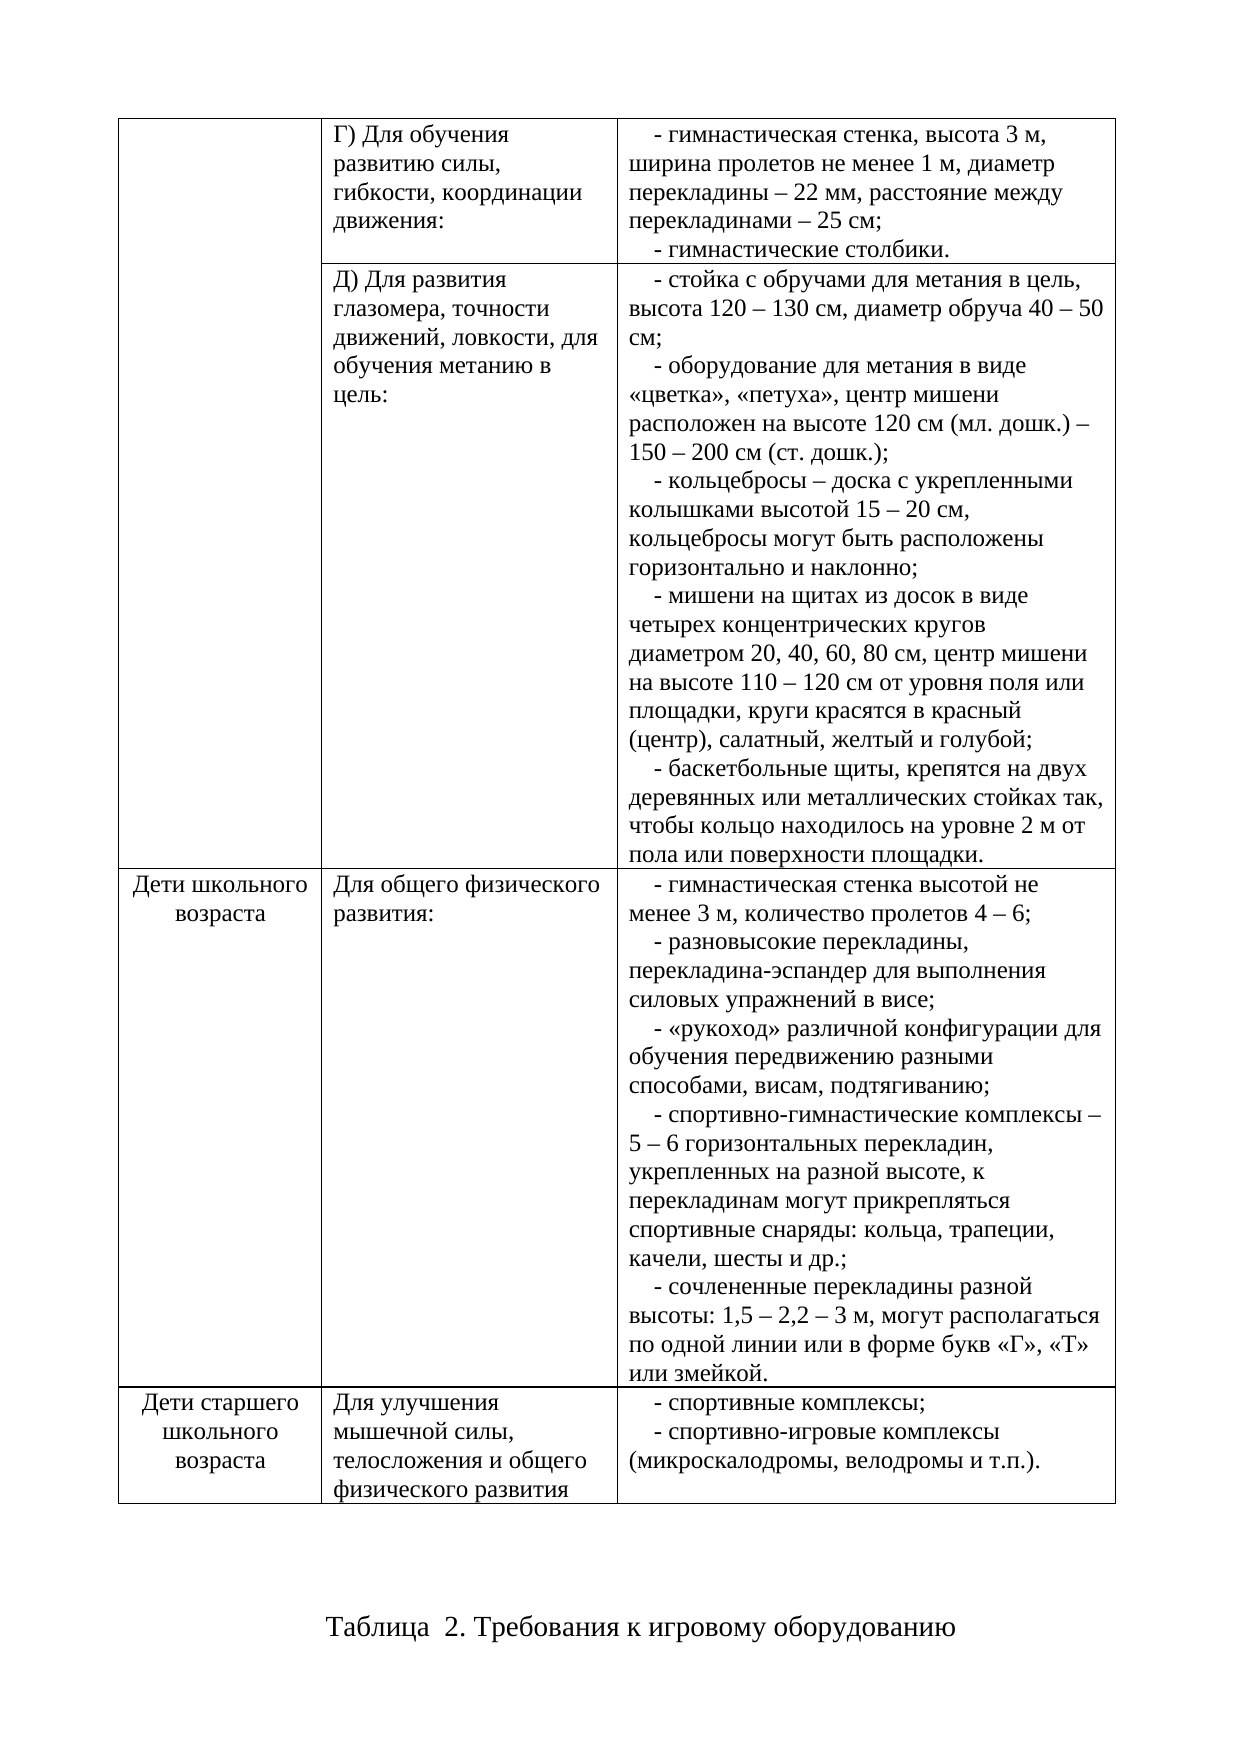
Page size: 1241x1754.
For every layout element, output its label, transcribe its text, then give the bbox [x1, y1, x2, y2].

table_cell - гимнастическая стенка высотой не менее 3 м, количество пролетов 4 – 6; - разновысокие перекладины, перекладина-эспандер для выполнения силовых упражнений в висе; - «рукоход» различной конфигурации для обучения передвижению разными способами, висам, подтягиванию; - спортивно-гимнастические комплексы – 5 – 6 горизонтальных перекладин, укрепленных на разной высоте, к перекладинам могут прикрепляться спортивные снаряды: кольца, трапеции, качели, шесты и др.; - сочлененные перекладины разной высоты: 1,5 – 2,2 – 3 м, могут располагаться по одной линии или в форме букв «Г», «Т» или змейкой. [618, 869, 1115, 1386]
table_cell Для улучшения мышечной силы, телосложения и общего физического развития [322, 1388, 617, 1502]
table_cell Дети старшего школьного возраста [119, 1388, 321, 1502]
table_cell - спортивные комплексы; - спортивно-игровые комплексы (микроскалодромы, велодромы и т.п.). [618, 1388, 1115, 1502]
text Таблица 2. Требования к игровому оборудованию [130, 1609, 1152, 1642]
table_cell Д) Для развития глазомера, точности движений, ловкости, для обучения метанию в цель: [322, 264, 617, 868]
table_cell Дети школьного возраста [119, 869, 321, 1386]
table_cell - гимнастическая стенка, высота 3 м, ширина пролетов не менее 1 м, диаметр перекладины – 22 мм, расстояние между перекладинами – 25 см; - гимнастические столбики. [618, 119, 1115, 263]
table_cell - стойка с обручами для метания в цель, высота 120 – 130 см, диаметр обруча 40 – 50 см; - оборудование для метания в виде «цветка», «петуха», центр мишени расположен на высоте 120 см (мл. дошк.) – 150 – 200 см (ст. дошк.); - кольцебросы – доска с укрепленными колышками высотой 15 – 20 см, кольцебросы могут быть расположены горизонтально и наклонно; - мишени на щитах из досок в виде четырех концентрических кругов диаметром 20, 40, 60, 80 см, центр мишени на высоте 110 – 120 см от уровня поля или площадки, круги красятся в красный (центр), салатный, желтый и голубой; - баскетбольные щиты, крепятся на двух деревянных или металлических стойках так, чтобы кольцо находилось на уровне 2 м от пола или поверхности площадки. [618, 264, 1115, 868]
table_cell Для общего физического развития: [322, 869, 617, 1386]
table_cell Г) Для обучения развитию силы, гибкости, координации движения: [322, 119, 617, 263]
